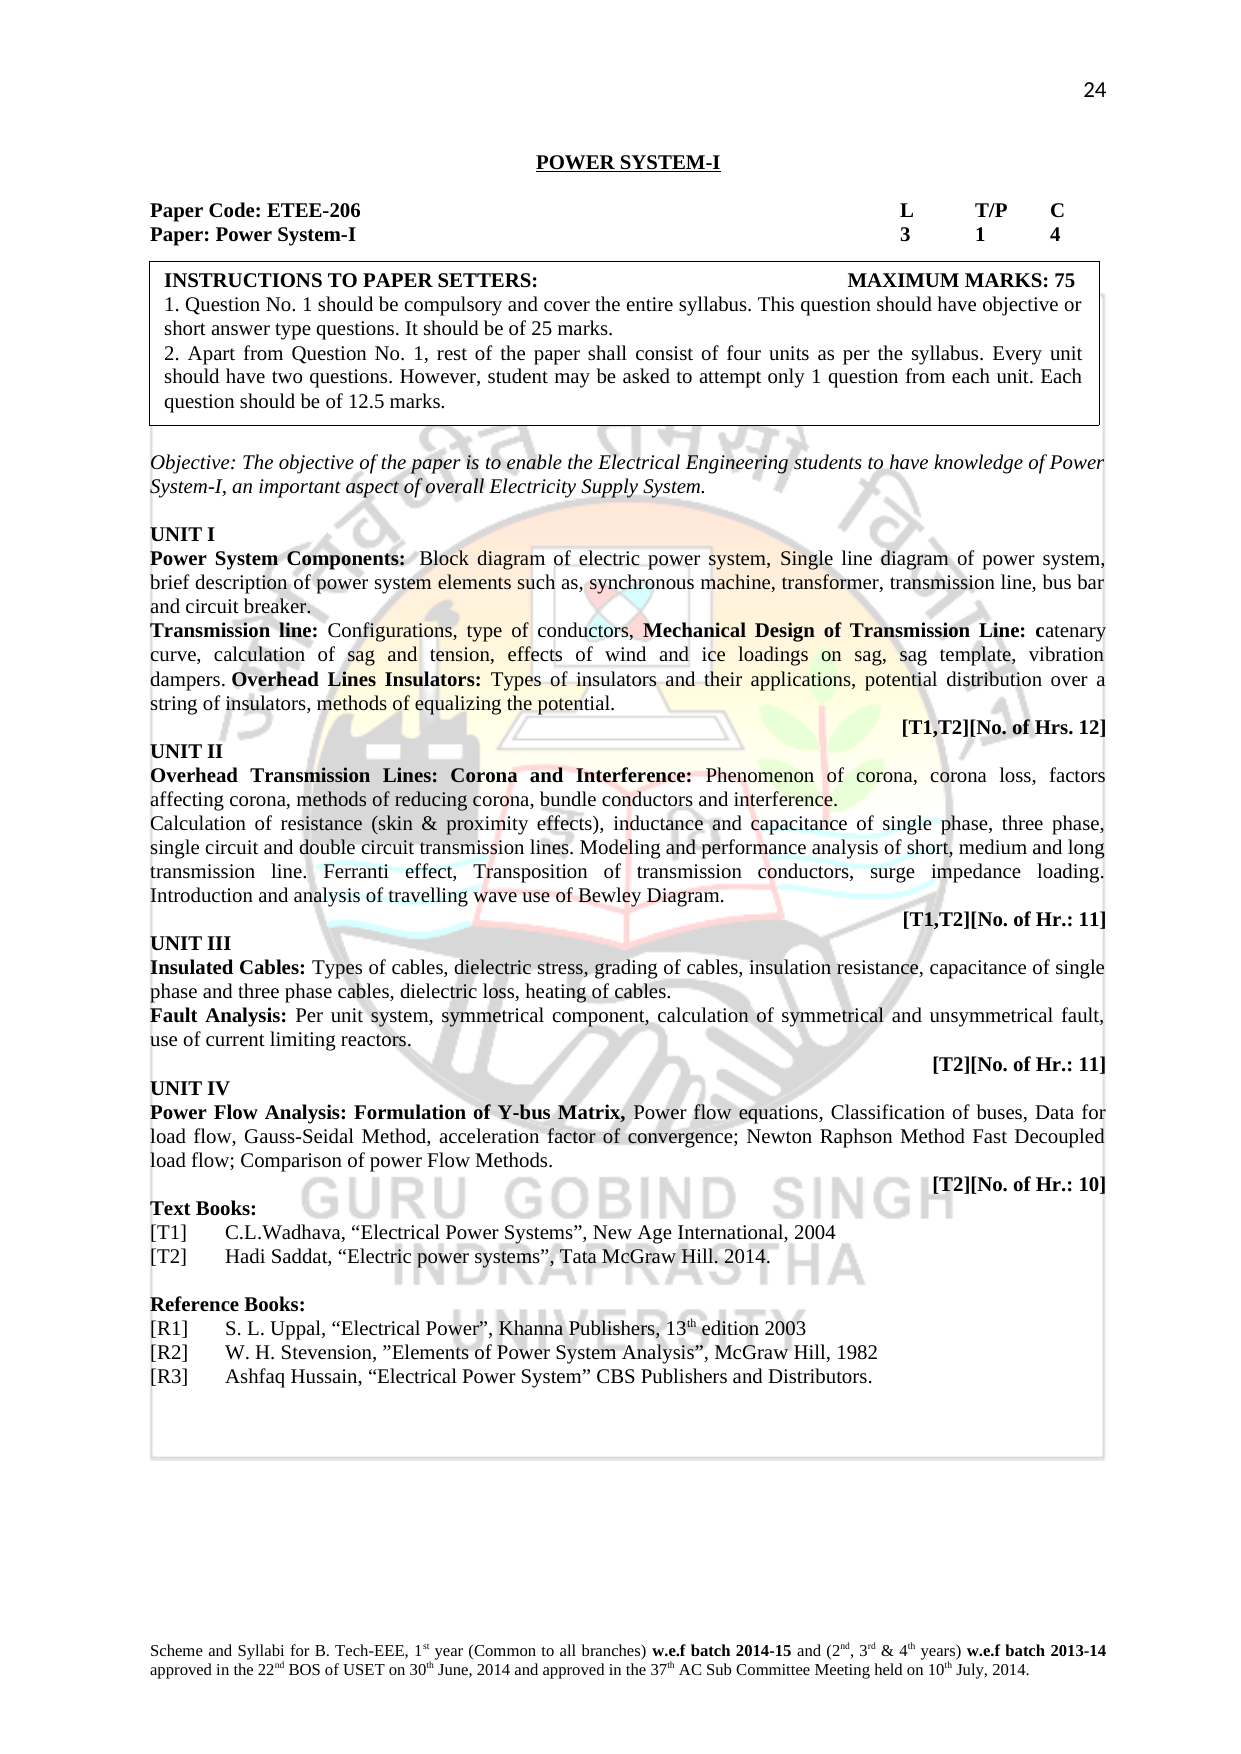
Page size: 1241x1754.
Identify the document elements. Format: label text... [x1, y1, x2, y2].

text Reference Books: [150, 1292, 1106, 1316]
text Transmission line: Configurations, type of conductors, Mechanical Design of Transmission Line: catenary curve, calculation of sag and tension, effects of wind and ice loadings on sag, sag template, vibration dampers. Overhead Lines Insulators: Types of insulators and their applications, potential distribution over a string of insulators, methods of equalizing the potential. [150, 618, 1106, 714]
text Fault Analysis: Per unit system, symmetrical component, calculation of symmetrical and unsymmetrical fault, use of current limiting reactors. [150, 1003, 1106, 1051]
text Paper: Power System-I 3 1 4 [150, 222, 1106, 246]
text Insulated Cables: Types of cables, dielectric stress, grading of cables, insulation resistance, capacitance of single phase and three phase cables, dielectric loss, heating of cables. [150, 955, 1106, 1003]
text UNIT I [150, 522, 1106, 546]
text Objective: The objective of the paper is to enable the Electrical Engineering students to have knowledge of Power System-I, an important aspect of overall Electricity Supply System. [150, 450, 1106, 498]
text Text Books: [150, 1196, 1106, 1220]
text UNIT II [150, 739, 1106, 763]
text POWER SYSTEM-I [150, 150, 1106, 174]
text [T2] Hadi Saddat, “Electric power systems”, Tata McGraw Hill. 2014. [150, 1244, 1106, 1268]
text Power System Components: Block diagram of electric power system, Single line diagram of power system, brief description of power system elements such as, synchronous machine, transformer, transmission line, bus bar and circuit breaker. [150, 546, 1106, 618]
text [T1,T2][No. of Hr.: 11] [150, 907, 1106, 931]
text [T1] C.L.Wadhava, “Electrical Power Systems”, New Age International, 2004 [150, 1220, 1106, 1244]
text [T1,T2][No. of Hrs. 12] [150, 714, 1106, 739]
text [R2] W. H. Stevension, ”Elements of Power System Analysis”, McGraw Hill, 1982 [150, 1340, 1106, 1364]
text Paper Code: ETEE-206 L T/P C [150, 198, 1106, 222]
text [T2][No. of Hr.: 10] [150, 1172, 1106, 1196]
text Power Flow Analysis: Formulation of Y-bus Matrix, Power flow equations, Classification of buses, Data for load flow, Gauss-Seidal Method, acceleration factor of convergence; Newton Raphson Method Fast Decoupled load flow; Comparison of power Flow Methods. [150, 1099, 1106, 1172]
text [T2][No. of Hr.: 11] [150, 1051, 1106, 1076]
text [R3] Ashfaq Hussain, “Electrical Power System” CBS Publishers and Distributors. [150, 1364, 1106, 1388]
text Overhead Transmission Lines: Corona and Interference: Phenomenon of corona, corona loss, factors affecting corona, methods of reducing corona, bundle conductors and interference. [150, 763, 1106, 811]
text Calculation of resistance (skin & proximity effects), inductance and capacitance of single phase, three phase, single circuit and double circuit transmission lines. Modeling and performance analysis of short, medium and long transmission line. Ferranti effect, Transposition of transmission conductors, surge impedance loading. Introduction and analysis of travelling wave use of Bewley Diagram. [150, 811, 1106, 907]
text UNIT IV [150, 1076, 1106, 1099]
text [R1] S. L. Uppal, “Electrical Power”, Khanna Publishers, 13th edition 2003 [150, 1316, 1106, 1340]
text UNIT III [150, 931, 1106, 955]
